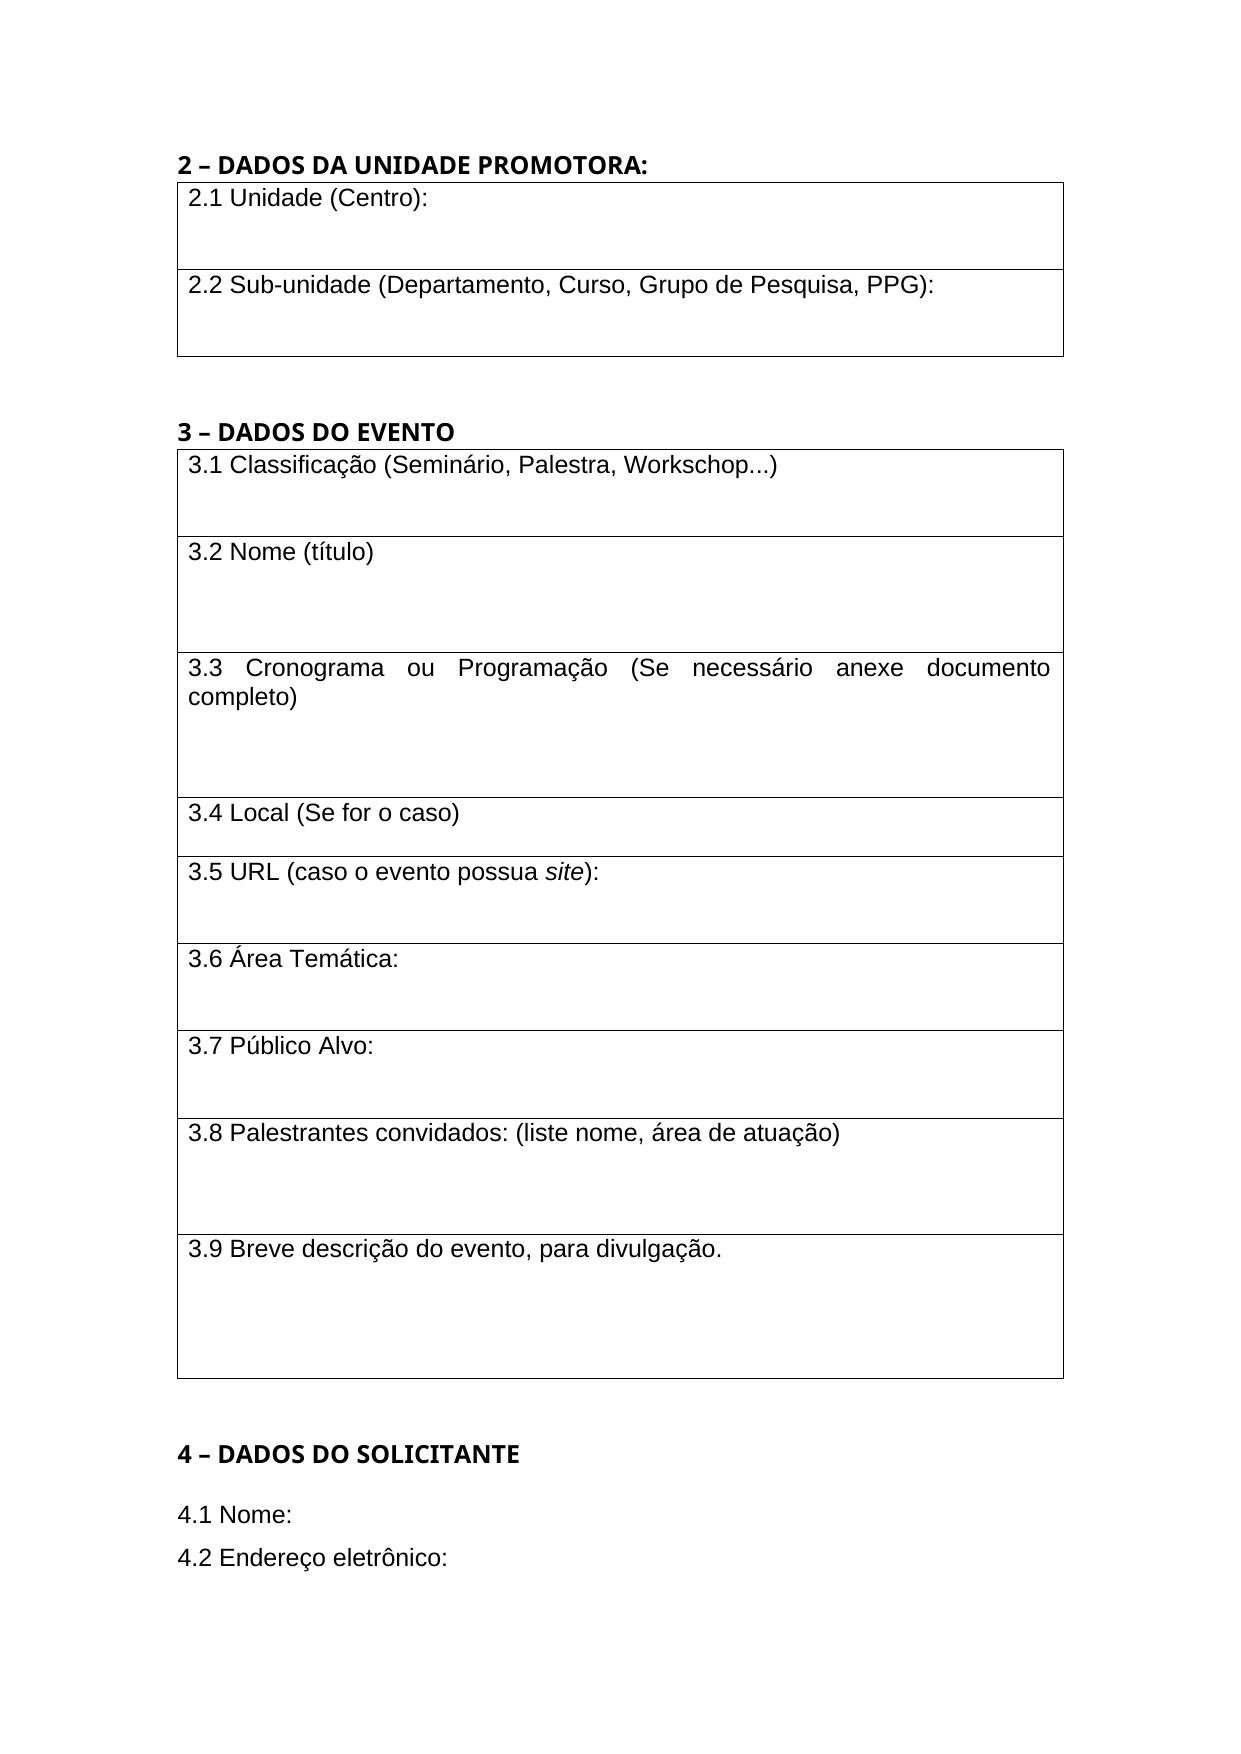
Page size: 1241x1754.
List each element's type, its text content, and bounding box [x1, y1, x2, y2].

text 2 – DADOS DA UNIDADE PROMOTORA: [177, 148, 1063, 182]
table_cell 3.2 Nome (título) [178, 537, 1063, 652]
text 4 – DADOS DO SOLICITANTE [177, 1437, 1063, 1471]
table_cell 3.5 URL (caso o evento possua site): [178, 857, 1063, 943]
table_cell 2.2 Sub-unidade (Departamento, Curso, Grupo de Pesquisa, PPG): [178, 270, 1063, 356]
table_cell 3.9 Breve descrição do evento, para divulgação. [178, 1235, 1063, 1378]
table_cell 3.7 Público Alvo: [178, 1031, 1063, 1117]
text 4.2 Endereço eletrônico: [177, 1543, 1063, 1571]
table_cell 3.6 Área Temática: [178, 944, 1063, 1030]
text 4.1 Nome: [177, 1499, 1063, 1528]
text 3 – DADOS DO EVENTO [177, 415, 1063, 449]
table_header 2.1 Unidade (Centro): [178, 183, 1063, 269]
table_cell 3.4 Local (Se for o caso) [178, 798, 1063, 856]
table_header 3.1 Classificação (Seminário, Palestra, Workschop...) [178, 450, 1063, 536]
table_cell 3.8 Palestrantes convidados: (liste nome, área de atuação) [178, 1119, 1063, 1233]
table_cell 3.3 Cronograma ou Programação (Se necessário anexe documento completo) [178, 653, 1063, 797]
